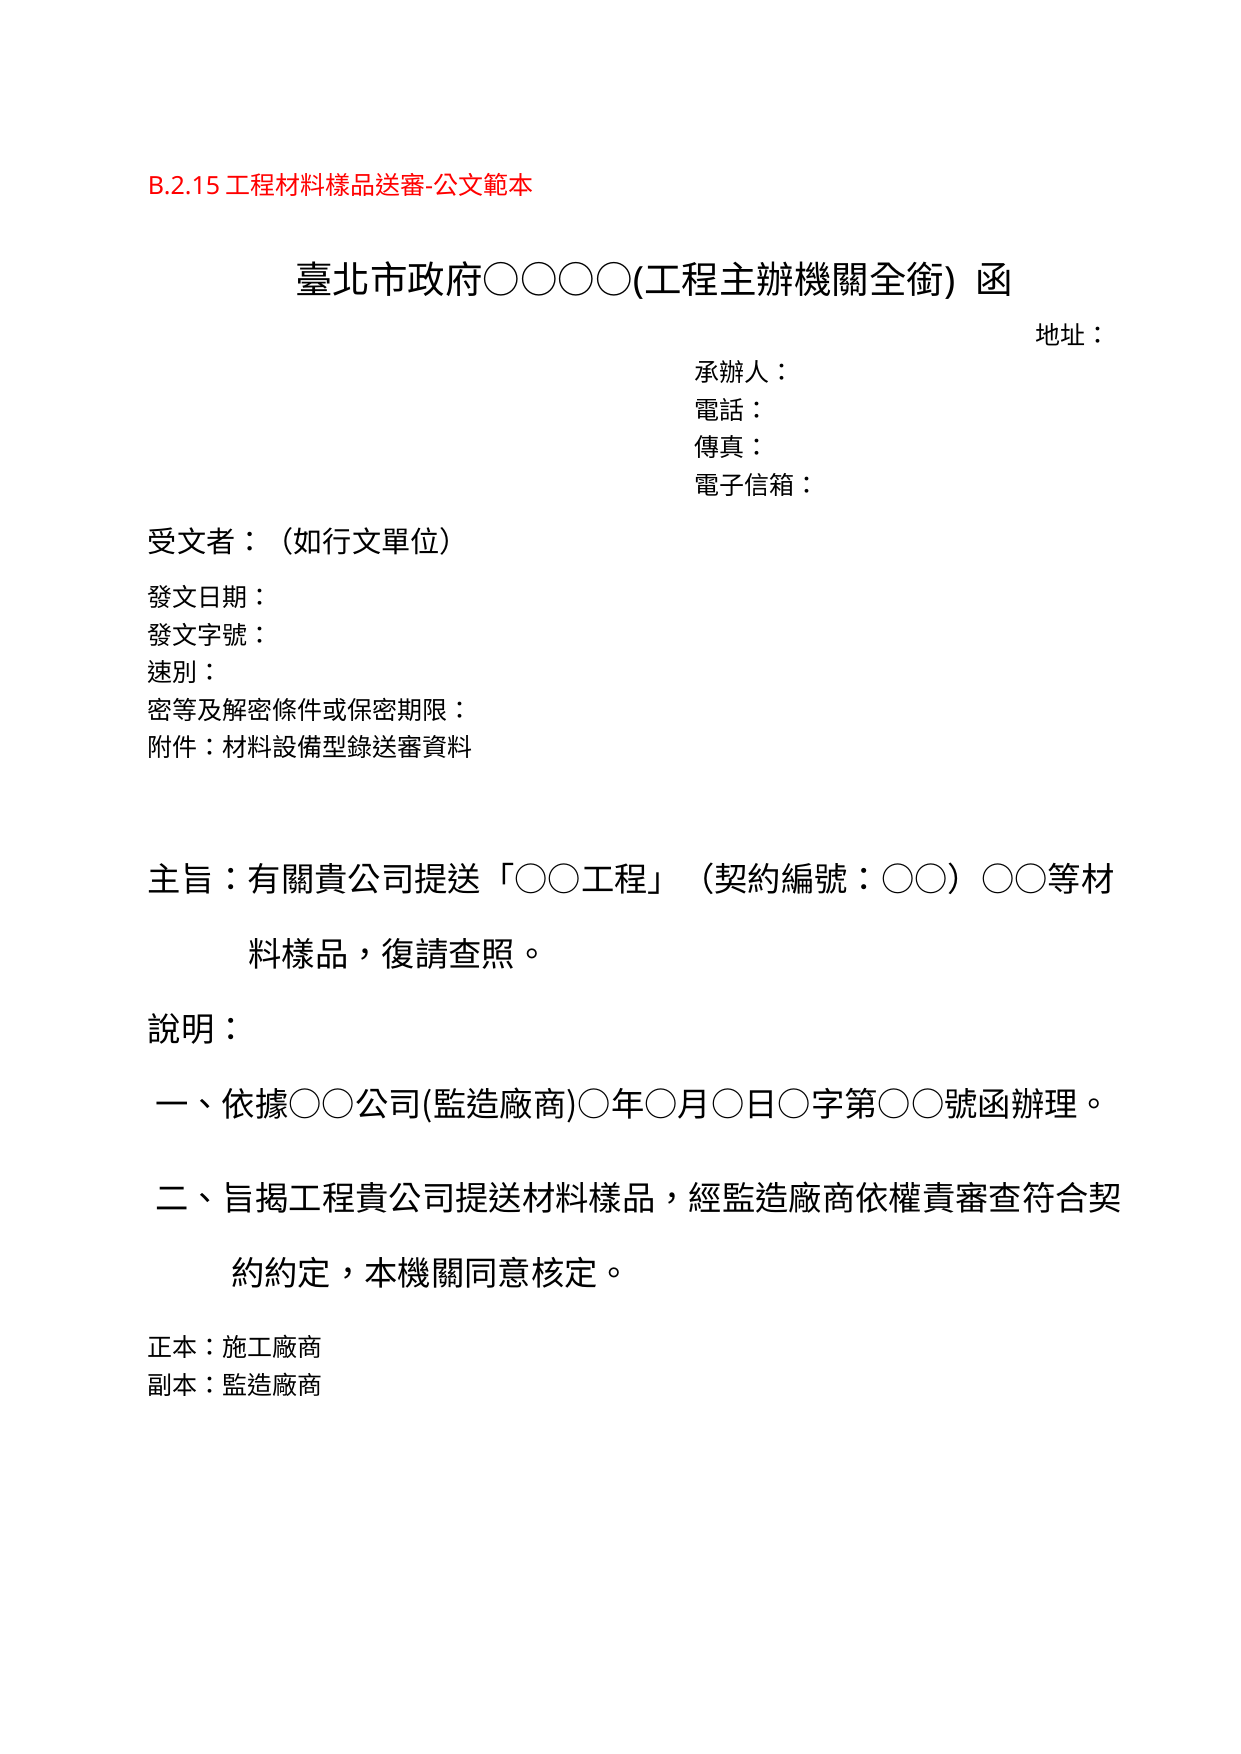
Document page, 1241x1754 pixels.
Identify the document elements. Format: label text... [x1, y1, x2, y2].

text 地址： [694, 314, 1122, 352]
text 電話： [694, 389, 1122, 427]
text 速別： [148, 652, 1122, 689]
text 發文日期： [148, 577, 1122, 614]
text B.2.15工程材料樣品送審-公文範本 [148, 164, 1122, 202]
text 附件：材料設備型錄送審資料 [148, 727, 1122, 764]
text 說明： [147, 989, 1122, 1064]
text 傳真： [694, 427, 1122, 464]
text 臺北市政府○○○○(工程主辦機關全銜) 函 [185, 239, 1122, 314]
text 二、旨揭工程貴公司提送材料樣品，經監造廠商依權責審查符合契約約定，本機關同意核定。 [148, 1158, 1122, 1308]
text 電子信箱： [694, 464, 1122, 502]
text 密等及解密條件或保密期限： [148, 689, 1122, 727]
text 承辦人： [694, 352, 1122, 389]
text 主旨：有關貴公司提送「○○工程」（契約編號：○○）○○等材料樣品，復請查照。 [148, 839, 1122, 989]
text 受文者：（如行文單位） [148, 502, 1122, 577]
text 副本：監造廠商 [148, 1364, 1122, 1402]
text 發文字號： [148, 614, 1122, 652]
text 一、依據○○公司(監造廠商)○年○月○日○字第○○號函辦理。 [147, 1064, 1122, 1139]
text 正本：施工廠商 [148, 1327, 1122, 1364]
